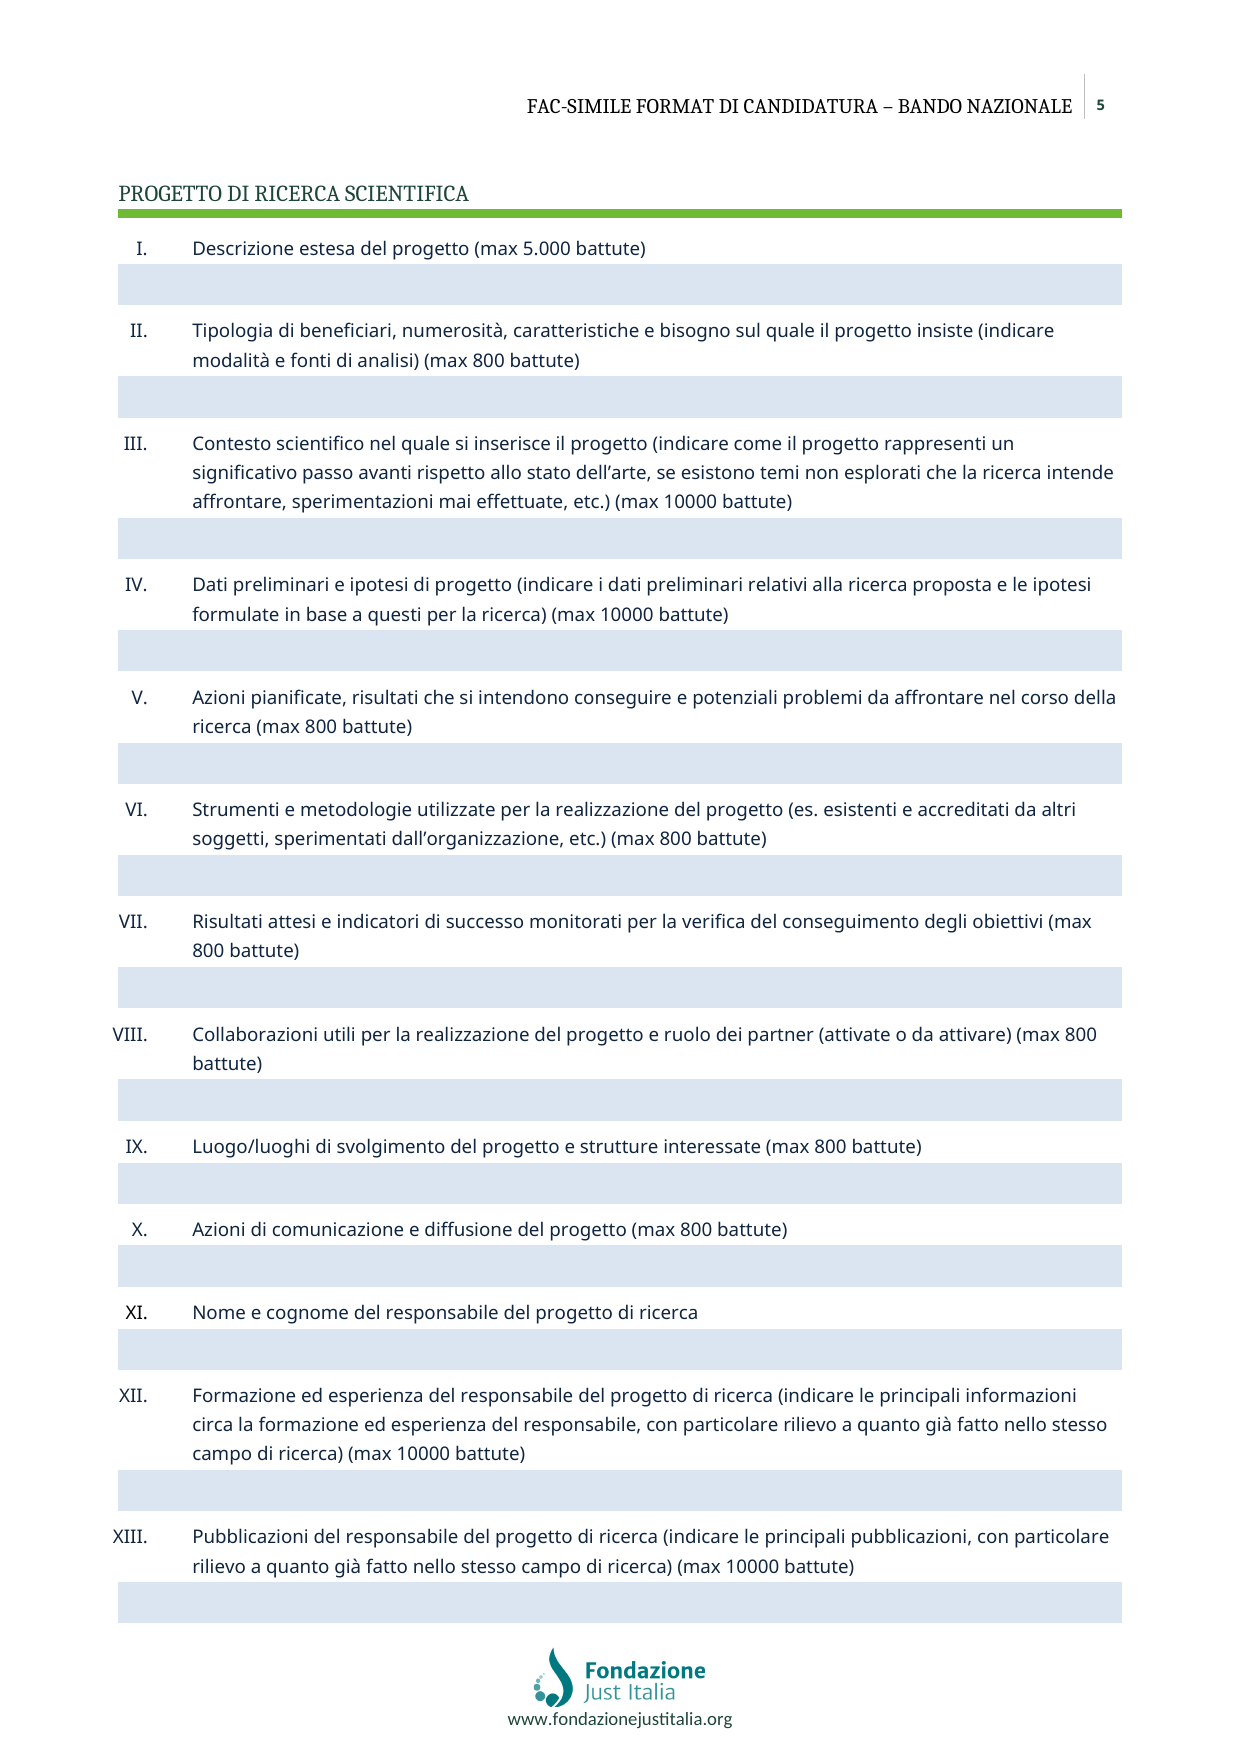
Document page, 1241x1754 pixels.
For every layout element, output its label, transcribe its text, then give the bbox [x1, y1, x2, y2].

list Luogo/luoghi di svolgimento del progetto e strutture interessate (max 800 battute) [148, 1133, 1122, 1159]
table_header [118, 1245, 1122, 1287]
list Pubblicazioni del responsabile del progetto di ricerca (indicare le principali pubblicazioni, con particolare rilievo a quanto già fatto nello stesso campo di ricerca) (max 10000 battute) [148, 1524, 1122, 1578]
list Dati preliminari e ipotesi di progetto (indicare i dati preliminari relativi alla ricerca proposta e le ipotesi formulate in base a questi per la ricerca) (max 10000 battute) [148, 572, 1122, 626]
list Collaborazioni utili per la realizzazione del progetto e ruolo dei partner (attivate o da attivare) (max 800 battute) [148, 1021, 1122, 1076]
list Strumenti e metodologie utilizzate per la realizzazione del progetto (es. esistenti e accreditati da altri soggetti, sperimentati dall’organizzazione, etc.) (max 800 battute) [148, 796, 1122, 851]
table_header [118, 518, 1122, 559]
table_header [118, 1470, 1122, 1511]
list Nome e cognome del responsabile del progetto di ricerca [148, 1299, 1122, 1325]
list Azioni di comunicazione e diffusione del progetto (max 800 battute) [148, 1216, 1122, 1242]
list Descrizione estesa del progetto (max 5.000 battute) [148, 235, 1122, 260]
text PROGETTO DI RICERCA SCIENTIFICA [118, 181, 1122, 209]
table_header [118, 743, 1122, 784]
table_header [118, 967, 1122, 1008]
list Azioni pianificate, risultati che si intendono conseguire e potenziali problemi da affrontare nel corso della ricerca (max 800 battute) [148, 684, 1122, 739]
table_header [118, 376, 1122, 418]
picture [533, 1645, 706, 1709]
list Formazione ed esperienza del responsabile del progetto di ricerca (indicare le principali informazioni circa la formazione ed esperienza del responsabile, con particolare rilievo a quanto già fatto nello stesso campo di ricerca) (max 10000 battute) [148, 1382, 1122, 1466]
table_header [118, 855, 1122, 896]
table_header [118, 264, 1122, 305]
list Tipologia di beneficiari, numerosità, caratteristiche e bisogno sul quale il progetto insiste (indicare modalità e fonti di analisi) (max 800 battute) [148, 318, 1122, 373]
table_header [118, 1163, 1122, 1204]
list Contesto scientifico nel quale si inserisce il progetto (indicare come il progetto rappresenti un significativo passo avanti rispetto allo stato dell’arte, se esistono temi non esplorati che la ricerca intende affrontare, sperimentazioni mai effettuate, etc.) (max 10000 battute) [148, 430, 1122, 514]
table_header [118, 630, 1122, 671]
table_header [118, 1079, 1122, 1121]
table_header [118, 1582, 1122, 1623]
list Risultati attesi e indicatori di successo monitorati per la verifica del conseguimento degli obiettivi (max 800 battute) [148, 908, 1122, 963]
table_header [118, 1329, 1122, 1370]
